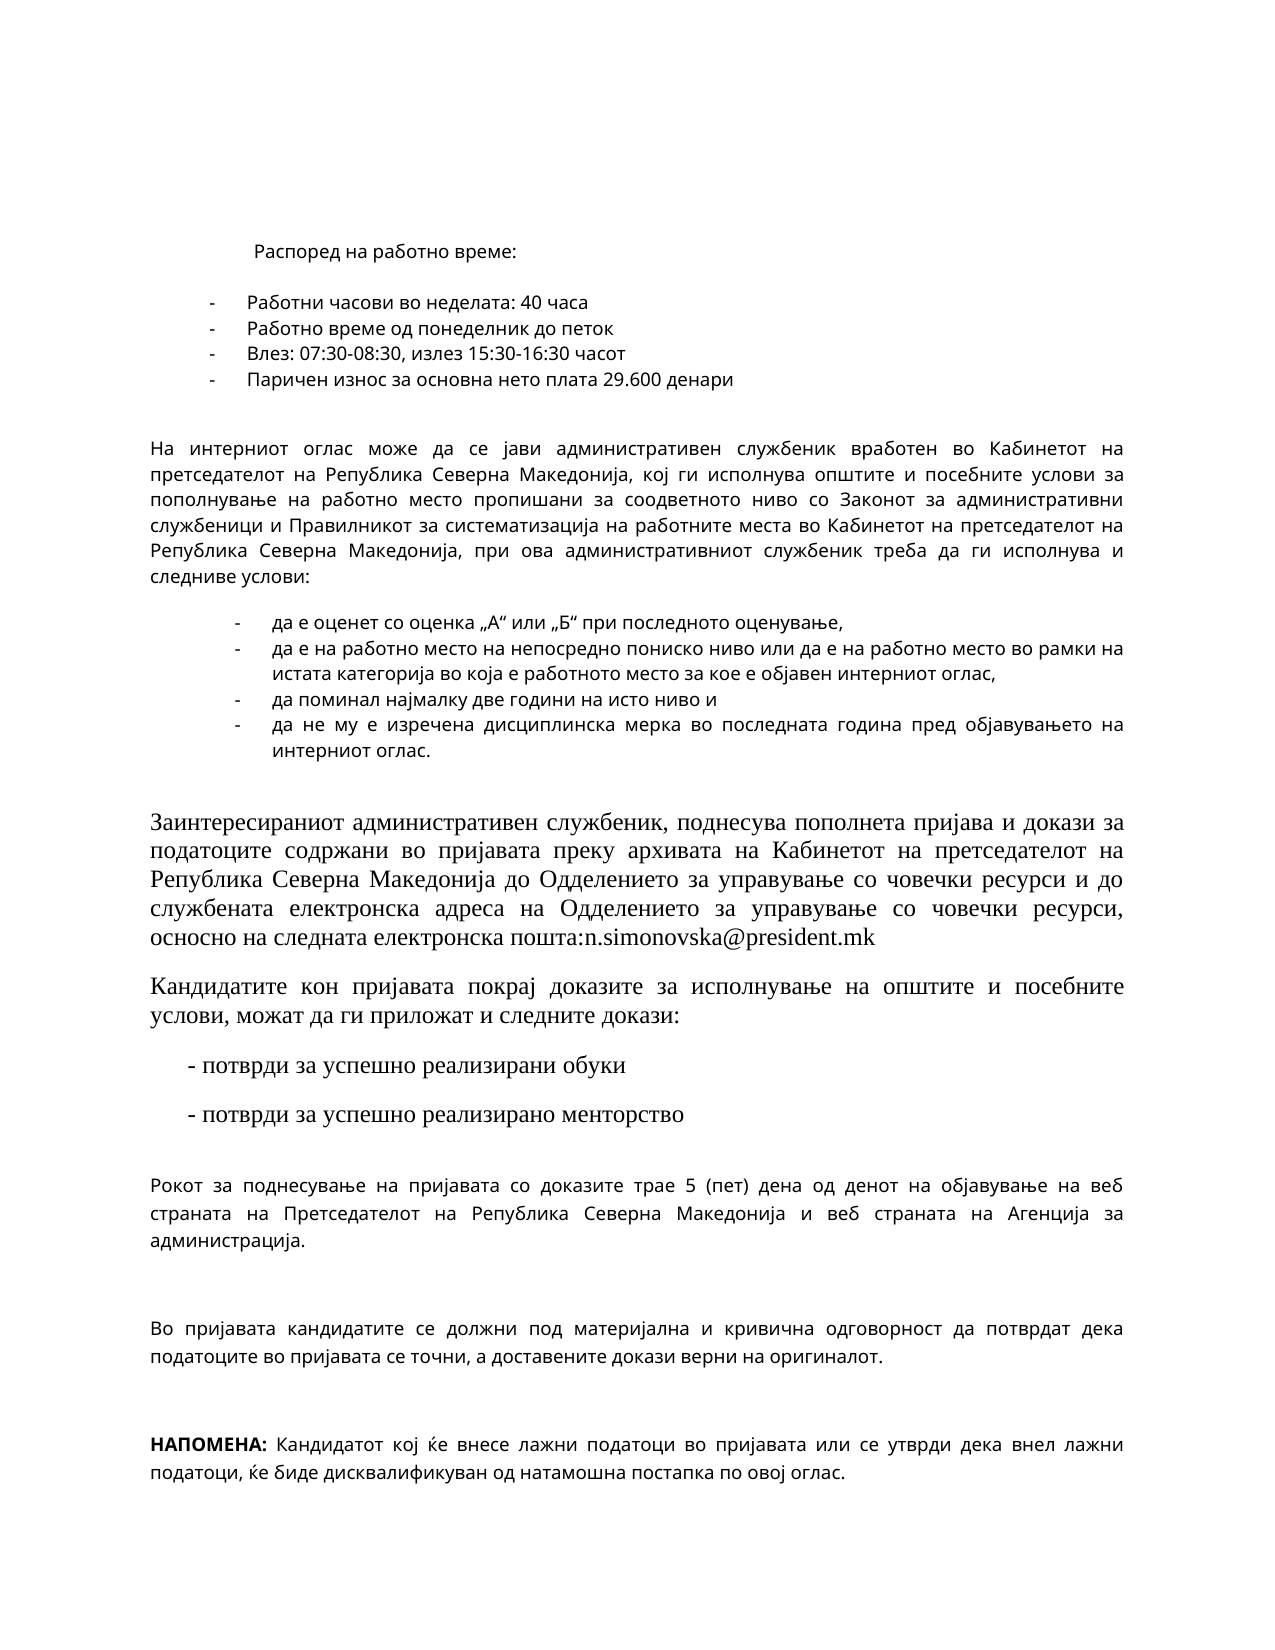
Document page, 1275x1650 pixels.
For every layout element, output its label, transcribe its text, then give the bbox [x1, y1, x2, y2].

list да не му е изречена дисциплинска мерка во последната година пред објавувањето на интерниот оглас. [234, 712, 1125, 763]
text - потврди за успешно реализирано менторство [150, 1099, 1125, 1128]
text Во пријавата кандидатите се должни под материјална и кривична одговорност да потврдат дека податоците во пријавата се точни, а доставените докази верни на оригиналот. [150, 1316, 1125, 1369]
text Кандидатите кон пријавата покрај доказите за исполнување на општите и посебните услови, можат да ги приложат и следните докази: [150, 971, 1125, 1029]
list Работни часови во неделата: 40 часа [209, 289, 1125, 315]
text На интерниот оглас може да се јави административен службеник вработен во Кабинетот на претседателот на Република Северна Македонија, кој ги исполнува општите и посебните услови за пополнување на работно место пропишани за соодветното ниво со Законот за административни службеници и Правилникот за систематизација на работните места во Кабинетот на претседателот на Република Северна Македонија, при ова административниот службеник треба да ги исполнува и следниве услови: [150, 436, 1125, 589]
text НАПОМЕНА: Кандидатот кој ќе внесе лажни податоци во пријавата или се утврди дека внел лажни податоци, ќе биде дисквалификуван од натамошна постапка по овој оглас. [150, 1431, 1125, 1484]
text Заинтересираниот административен службеник, поднесува пополнета пријава и докази за податоците содржани во пријавата преку архивата на Кабинетот на претседателот на Република Северна Македонија до Одделението за управување со човечки ресурси и до службената електронска адреса на Одделението за управување со човечки ресурси, осносно на следната електронска пошта:n.simonovska@president.mk [150, 807, 1125, 951]
text - потврди за успешно реализирани обуки [150, 1050, 1125, 1078]
list Работно време од понеделник до петок [209, 315, 1125, 340]
text Рокот за поднесување на пријавата со доказите трае 5 (пет) дена од денот на објавување на веб страната на Претседателот на Република Северна Македонија и веб страната на Агенција за администрација. [150, 1172, 1125, 1253]
list да е оценет со оценка „А“ или „Б“ при последното оценување, [234, 609, 1125, 635]
list Влез: 07:30-08:30, излез 15:30-16:30 часот [209, 340, 1125, 366]
list Паричен износ за основна нето плата 29.600 денари [209, 366, 1125, 391]
text Распоред на работно време: [253, 238, 1125, 264]
list да поминал најмалку две години на исто ниво и [234, 686, 1125, 712]
list да е на работно место на непосредно пониско ниво или да е на работно место во рамки на истата категорија во која е работното место за кое е објавен интерниот оглас, [234, 635, 1125, 686]
